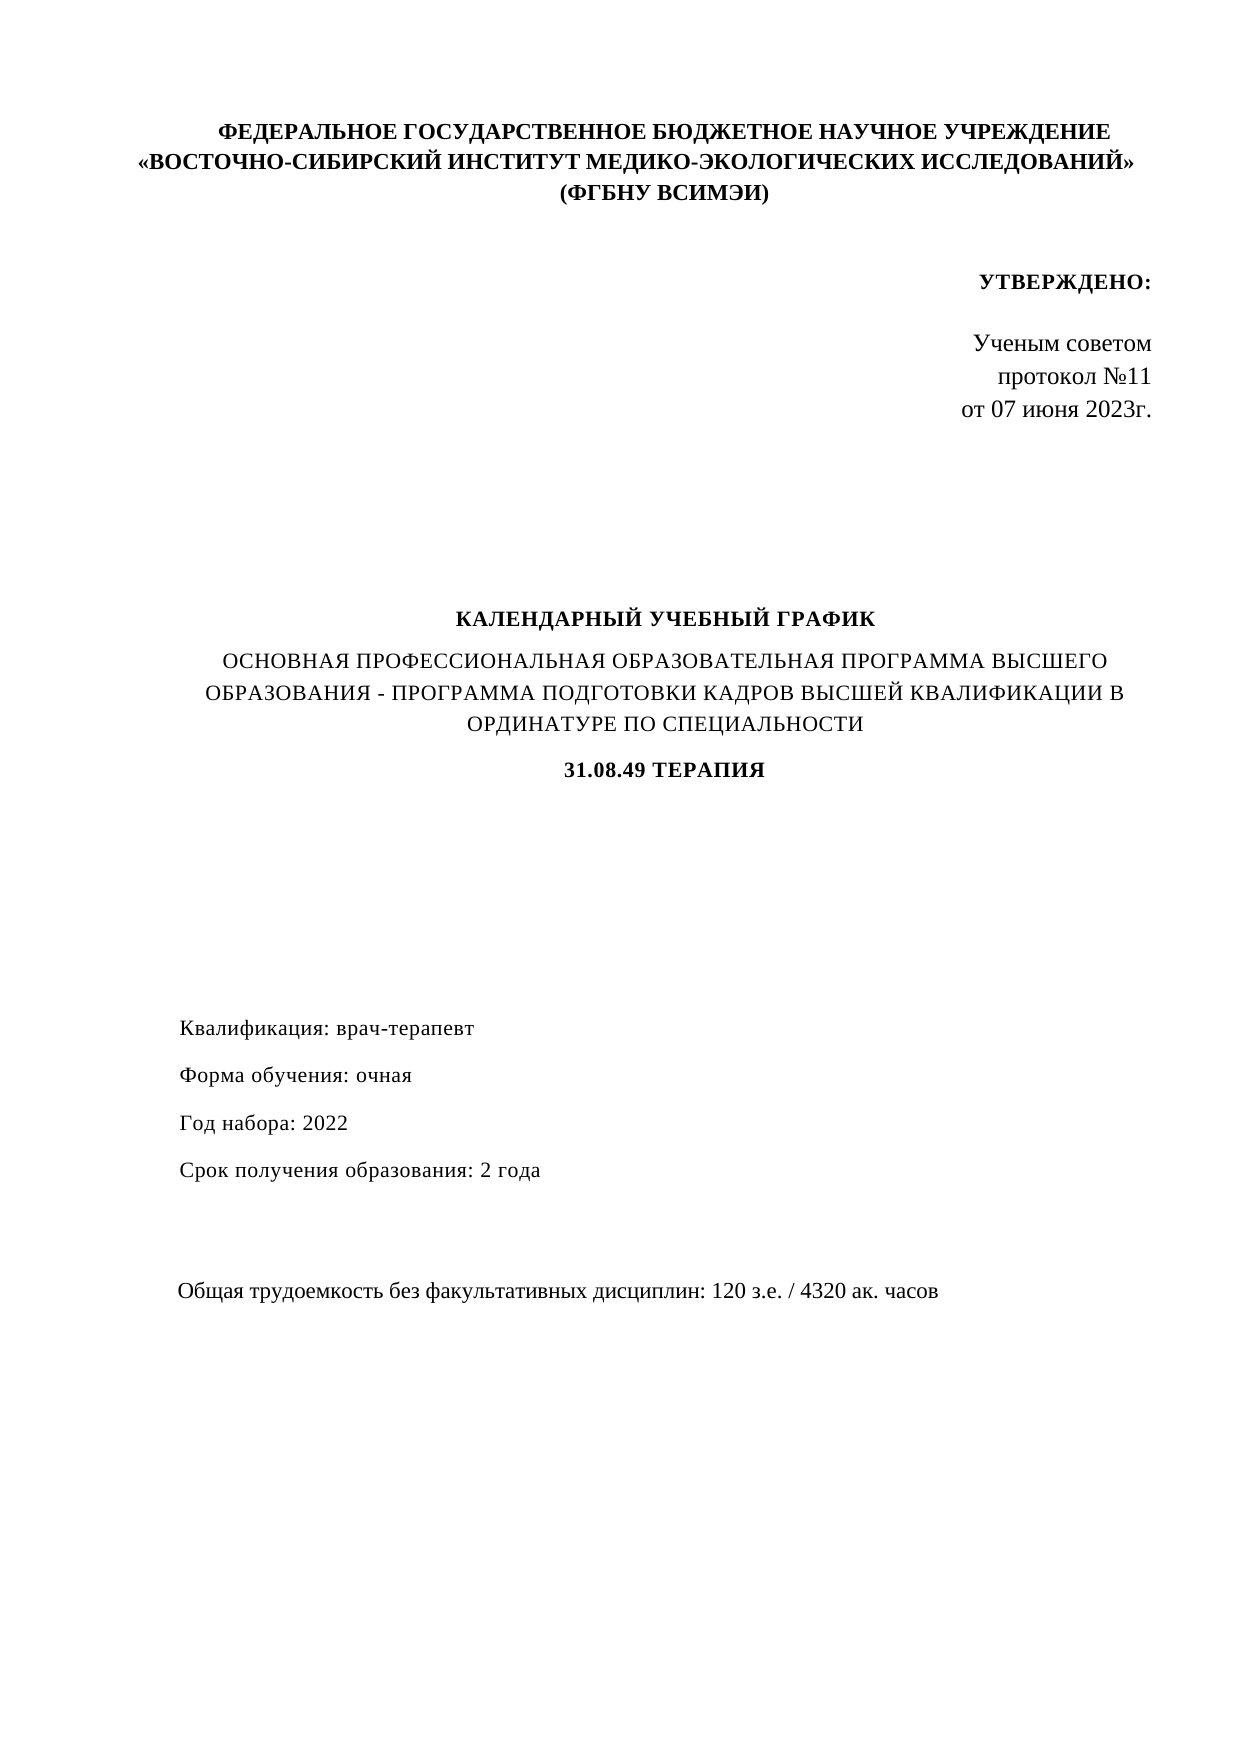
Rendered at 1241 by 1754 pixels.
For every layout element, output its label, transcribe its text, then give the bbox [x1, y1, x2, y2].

text 31.08.49 ТЕРАПИЯ [177, 757, 1152, 782]
text ОСНОВНАЯ ПРОФЕССИОНАЛЬНАЯ ОБРАЗОВАТЕЛЬНАЯ ПРОГРАММА ВЫСШЕГО ОБРАЗОВАНИЯ - ПРОГРАММА ПОДГОТОВКИ КАДРОВ ВЫСШЕЙ КВАЛИФИКАЦИИ В ОРДИНАТУРЕ ПО СПЕЦИАЛЬНОСТИ [179, 644, 1152, 737]
text Ученым советом [177, 328, 1152, 357]
text Год набора: 2022 [179, 1092, 552, 1139]
text ФЕДЕРАЛЬНОЕ ГОСУДАРСТВЕННОЕ БЮДЖЕТНОЕ НАУЧНОЕ УЧРЕЖДЕНИЕ «ВОСТОЧНО-СИБИРСКИЙ ИНСТИТУТ МЕДИКО-ЭКОЛОГИЧЕСКИХ ИССЛЕДОВАНИЙ» [121, 118, 1152, 175]
text КАЛЕНДАРНЫЙ УЧЕБНЫЙ ГРАФИК [179, 609, 1152, 631]
text (ФГБНУ ВСИМЭИ) [177, 178, 1152, 205]
text Форма обучения: очная [179, 1045, 552, 1092]
text Общая трудоемкость без факультативных дисциплин: 120 з.е. / 4320 ак. часов [177, 1277, 1152, 1304]
text УТВЕРЖДЕНО: [177, 269, 1152, 294]
text протокол №11 [177, 361, 1152, 390]
text Срок получения образования: 2 года [179, 1139, 1152, 1187]
text Квалификация: врач-терапевт [179, 998, 552, 1045]
text от 07 июня 2023г. [177, 394, 1152, 423]
